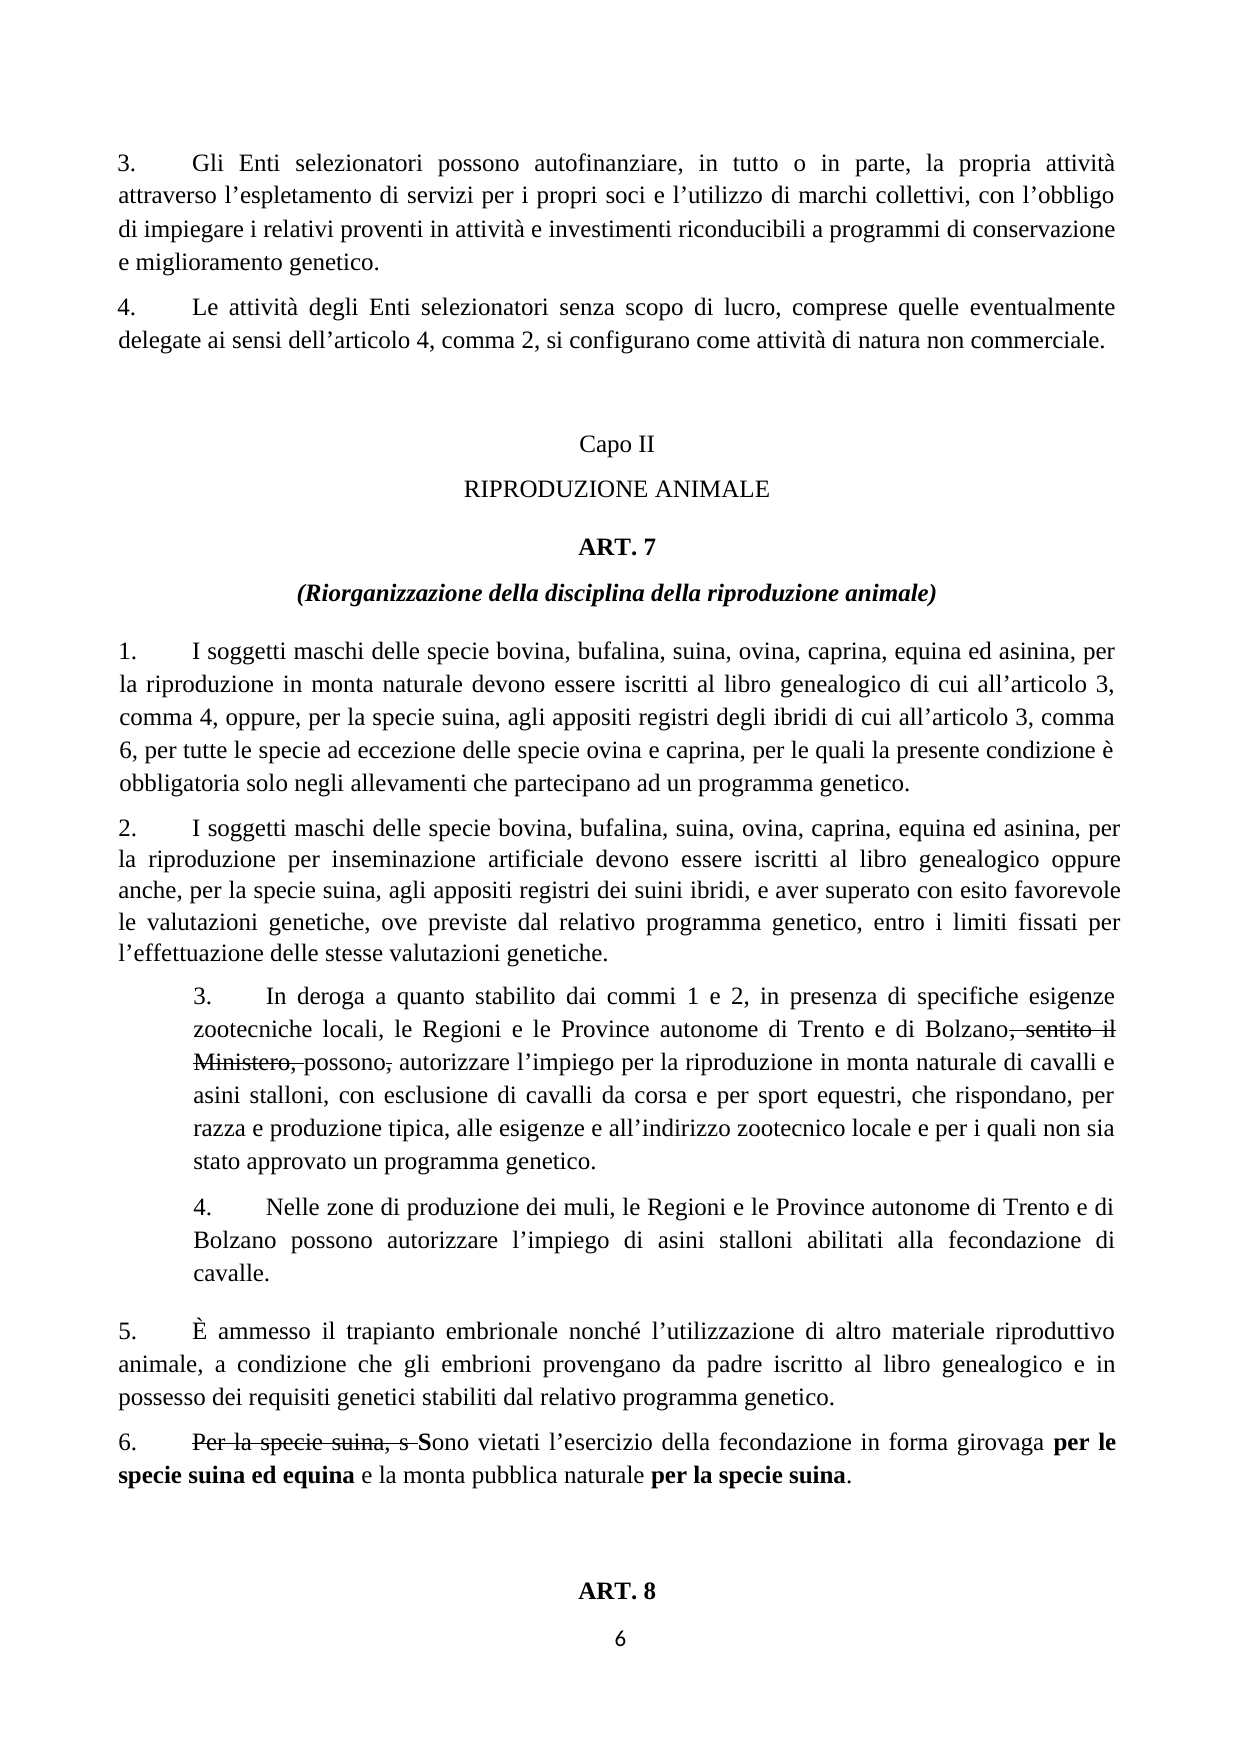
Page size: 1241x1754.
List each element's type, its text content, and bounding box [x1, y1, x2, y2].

list Le attività degli Enti selezionatori senza scopo di lucro, comprese quelle eventualmente delegate ai sensi dell’articolo 4, comma 2, si configurano come attività di natura non commerciale. [117, 292, 1116, 354]
text ART. 7 [118, 532, 1116, 561]
list Nelle zone di produzione dei muli, le Regioni e le Province autonome di Trento e di Bolzano possono autorizzare l’impiego di asini stalloni abilitati alla fecondazione di cavalle. [193, 1192, 1116, 1287]
text ART. 8 [118, 1576, 1116, 1605]
list È ammesso il trapianto embrionale nonché l’utilizzazione di altro materiale riproduttivo animale, a condizione che gli embrioni provengano da padre iscritto al libro genealogico e in possesso dei requisiti genetici stabiliti dal relativo programma genetico. [118, 1316, 1116, 1411]
text Capo II [118, 429, 1116, 457]
list In deroga a quanto stabilito dai commi 1 e 2, in presenza di specifiche esigenze zootecniche locali, le Regioni e le Province autonome di Trento e di Bolzano, sentito il Ministero, possono, autorizzare l’impiego per la riproduzione in monta naturale di cavalli e asini stalloni, con esclusione di cavalli da corsa e per sport equestri, che rispondano, per razza e produzione tipica, alle esigenze e all’indirizzo zootecnico locale e per i quali non sia stato approvato un programma genetico. [193, 981, 1116, 1175]
list Per la specie suina, s Sono vietati l’esercizio della fecondazione in forma girovaga per le specie suina ed equina e la monta pubblica naturale per la specie suina. [118, 1427, 1116, 1489]
text RIPRODUZIONE ANIMALE [118, 474, 1116, 503]
text (Riorganizzazione della disciplina della riproduzione animale) [118, 578, 1116, 607]
list Gli Enti selezionatori possono autofinanziare, in tutto o in parte, la propria attività attraverso l’espletamento di servizi per i propri soci e l’utilizzo di marchi collettivi, con l’obbligo di impiegare i relativi proventi in attività e investimenti riconducibili a programmi di conservazione e miglioramento genetico. [117, 148, 1116, 275]
list I soggetti maschi delle specie bovina, bufalina, suina, ovina, caprina, equina ed asinina, per la riproduzione in monta naturale devono essere iscritti al libro genealogico di cui all’articolo 3, comma 4, oppure, per la specie suina, agli appositi registri degli ibridi di cui all’articolo 3, comma 6, per tutte le specie ad eccezione delle specie ovina e caprina, per le quali la presente condizione è obbligatoria solo negli allevamenti che partecipano ad un programma genetico. [118, 636, 1116, 797]
list I soggetti maschi delle specie bovina, bufalina, suina, ovina, caprina, equina ed asinina, per la riproduzione per inseminazione artificiale devono essere iscritti al libro genealogico oppure anche, per la specie suina, agli appositi registri dei suini ibridi, e aver superato con esito favorevole le valutazioni genetiche, ove previste dal relativo programma genetico, entro i limiti fissati per l’effettuazione delle stesse valutazioni genetiche. [118, 813, 1122, 966]
